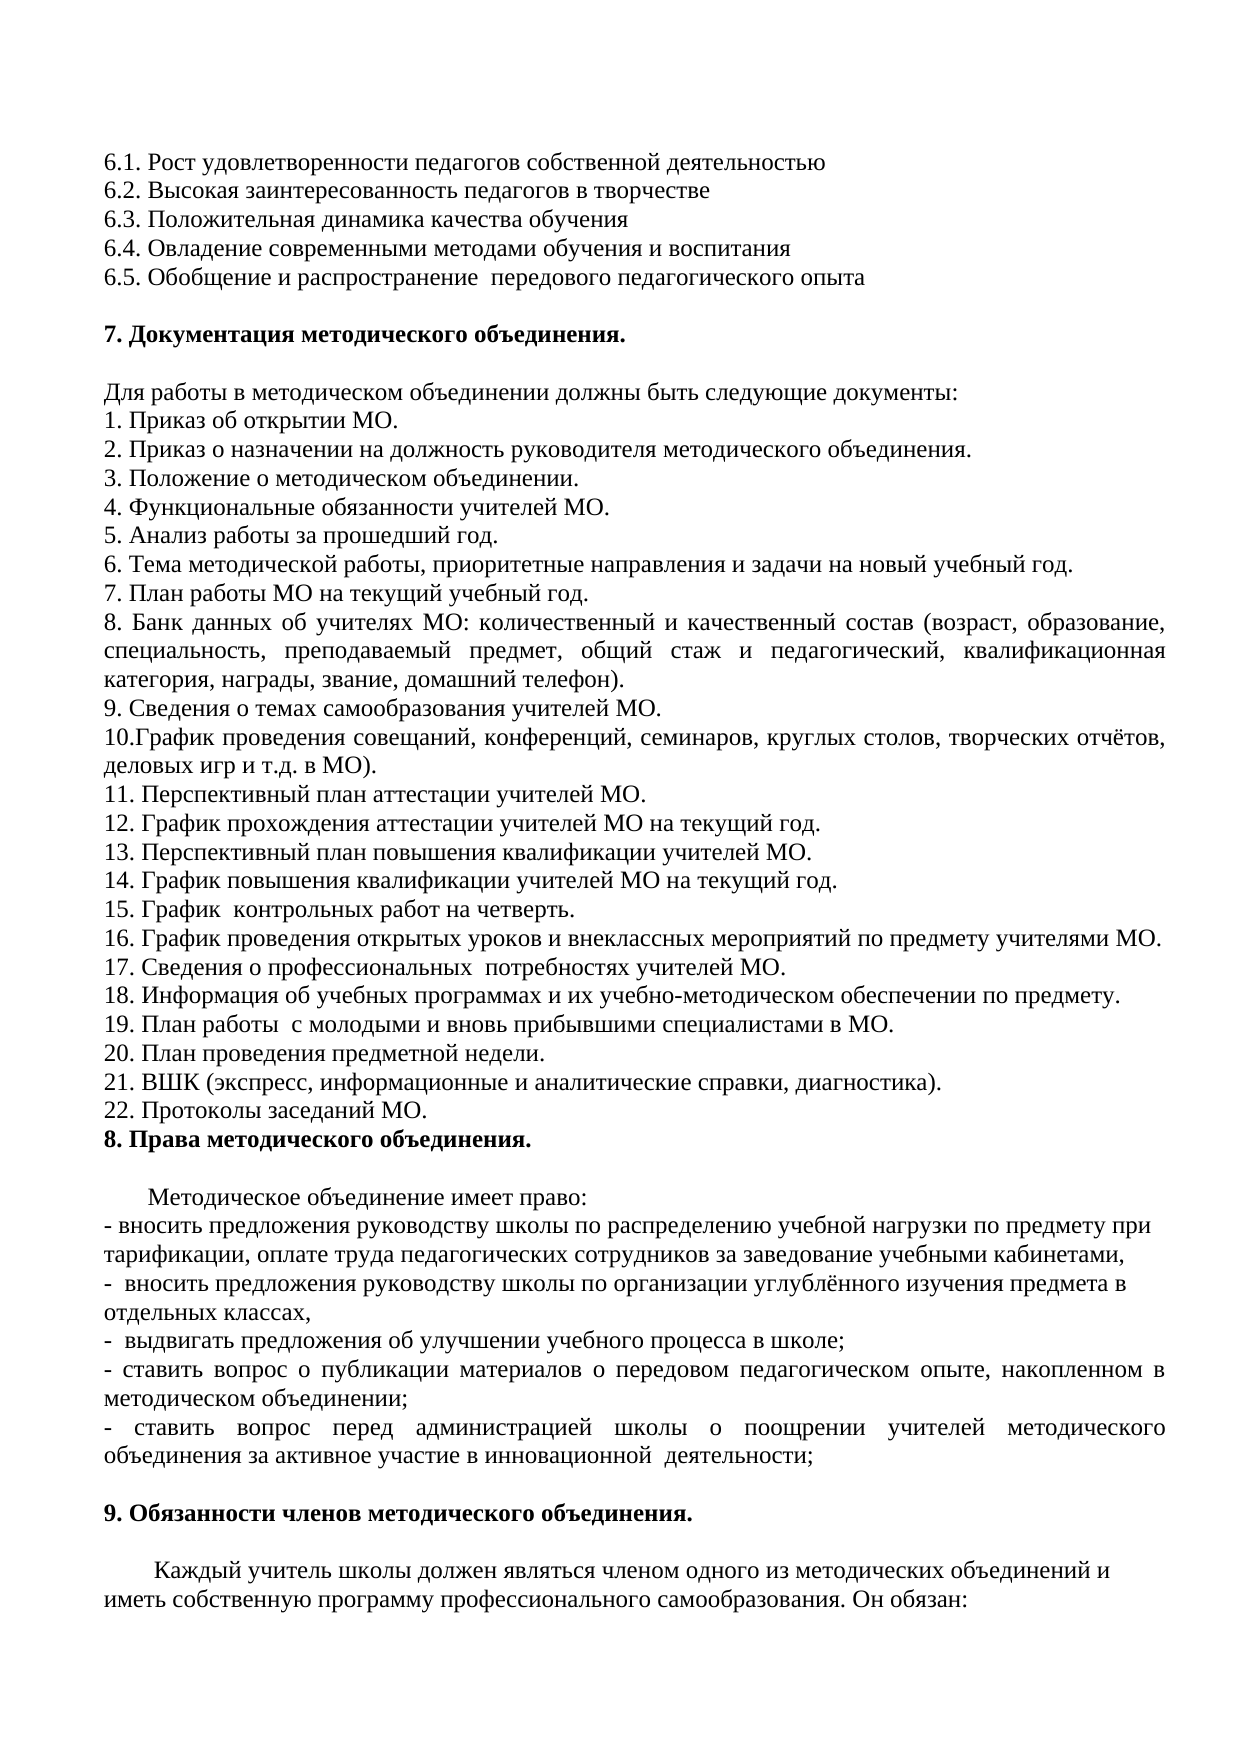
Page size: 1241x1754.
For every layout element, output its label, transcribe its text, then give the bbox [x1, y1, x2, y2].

text 22. Протоколы заседаний МО. [103, 1096, 1167, 1124]
text - ставить вопрос перед администрацией школы о поощрении учителей методического объединения за активное участие в инновационной деятельности; [103, 1412, 1167, 1469]
text 20. План проведения предметной недели. [103, 1038, 1167, 1067]
text 6.5. Обобщение и распространение передового педагогического опыта [103, 262, 1167, 291]
text - вносить предложения руководству школы по организации углублённого изучения предмета в отдельных классах, [103, 1268, 1167, 1326]
text 6.1. Рост удовлетворенности педагогов собственной деятельностью [103, 147, 1167, 176]
text 6.2. Высокая заинтересованность педагогов в творчестве [103, 176, 1167, 204]
text 9. Сведения о темах самообразования учителей МО. [103, 693, 1167, 722]
text 2. Приказ о назначении на должность руководителя методического объединения. [103, 434, 1167, 463]
text 18. Информация об учебных программах и их учебно-методическом обеспечении по предмету. [103, 981, 1167, 1009]
text 4. Функциональные обязанности учителей МО. [103, 492, 1167, 521]
text 21. ВШК (экспресс, информационные и аналитические справки, диагностика). [103, 1067, 1167, 1096]
text 9. Обязанности членов методического объединения. [103, 1498, 1167, 1527]
text 13. Перспективный план повышения квалификации учителей МО. [103, 837, 1167, 866]
text 11. Перспективный план аттестации учителей МО. [103, 779, 1167, 808]
text 16. График проведения открытых уроков и внеклассных мероприятий по предмету учителями МО. [103, 923, 1167, 952]
text 14. График повышения квалификации учителей МО на текущий год. [103, 866, 1167, 894]
text 8. Банк данных об учителях МО: количественный и качественный состав (возраст, образование, специальность, преподаваемый предмет, общий стаж и педагогический, квалификационная категория, награды, звание, домашний телефон). [103, 607, 1167, 693]
text 12. График прохождения аттестации учителей МО на текущий год. [103, 808, 1167, 837]
text 7. Документация методического объединения. [103, 319, 1167, 348]
text 3. Положение о методическом объединении. [103, 463, 1167, 492]
text - ставить вопрос о публикации материалов о передовом педагогическом опыте, накопленном в методическом объединении; [103, 1354, 1167, 1412]
text 7. План работы МО на текущий учебный год. [103, 578, 1167, 607]
text 6. Тема методической работы, приоритетные направления и задачи на новый учебный год. [103, 549, 1167, 578]
text - выдвигать предложения об улучшении учебного процесса в школе; [103, 1326, 1167, 1354]
text 1. Приказ об открытии МО. [103, 406, 1167, 434]
text Методическое объединение имеет право: [103, 1182, 1167, 1211]
text 15. График контрольных работ на четверть. [103, 894, 1167, 923]
text 19. План работы с молодыми и вновь прибывшими специалистами в МО. [103, 1009, 1167, 1038]
text 6.3. Положительная динамика качества обучения [103, 204, 1167, 233]
text Каждый учитель школы должен являться членом одного из методических объединений и иметь собственную программу профессионального самообразования. Он обязан: [103, 1556, 1167, 1613]
text 6.4. Овладение современными методами обучения и воспитания [103, 233, 1167, 262]
text Для работы в методическом объединении должны быть следующие документы: [103, 377, 1167, 406]
text 17. Сведения о профессиональных потребностях учителей МО. [103, 952, 1167, 981]
text - вносить предложения руководству школы по распределению учебной нагрузки по предмету при тарификации, оплате труда педагогических сотрудников за заведование учебными кабинетами, [103, 1211, 1167, 1268]
text 10.График проведения совещаний, конференций, семинаров, круглых столов, творческих отчётов, деловых игр и т.д. в МО). [103, 722, 1167, 779]
text 5. Анализ работы за прошедший год. [103, 521, 1167, 549]
text 8. Права методического объединения. [103, 1124, 1167, 1153]
